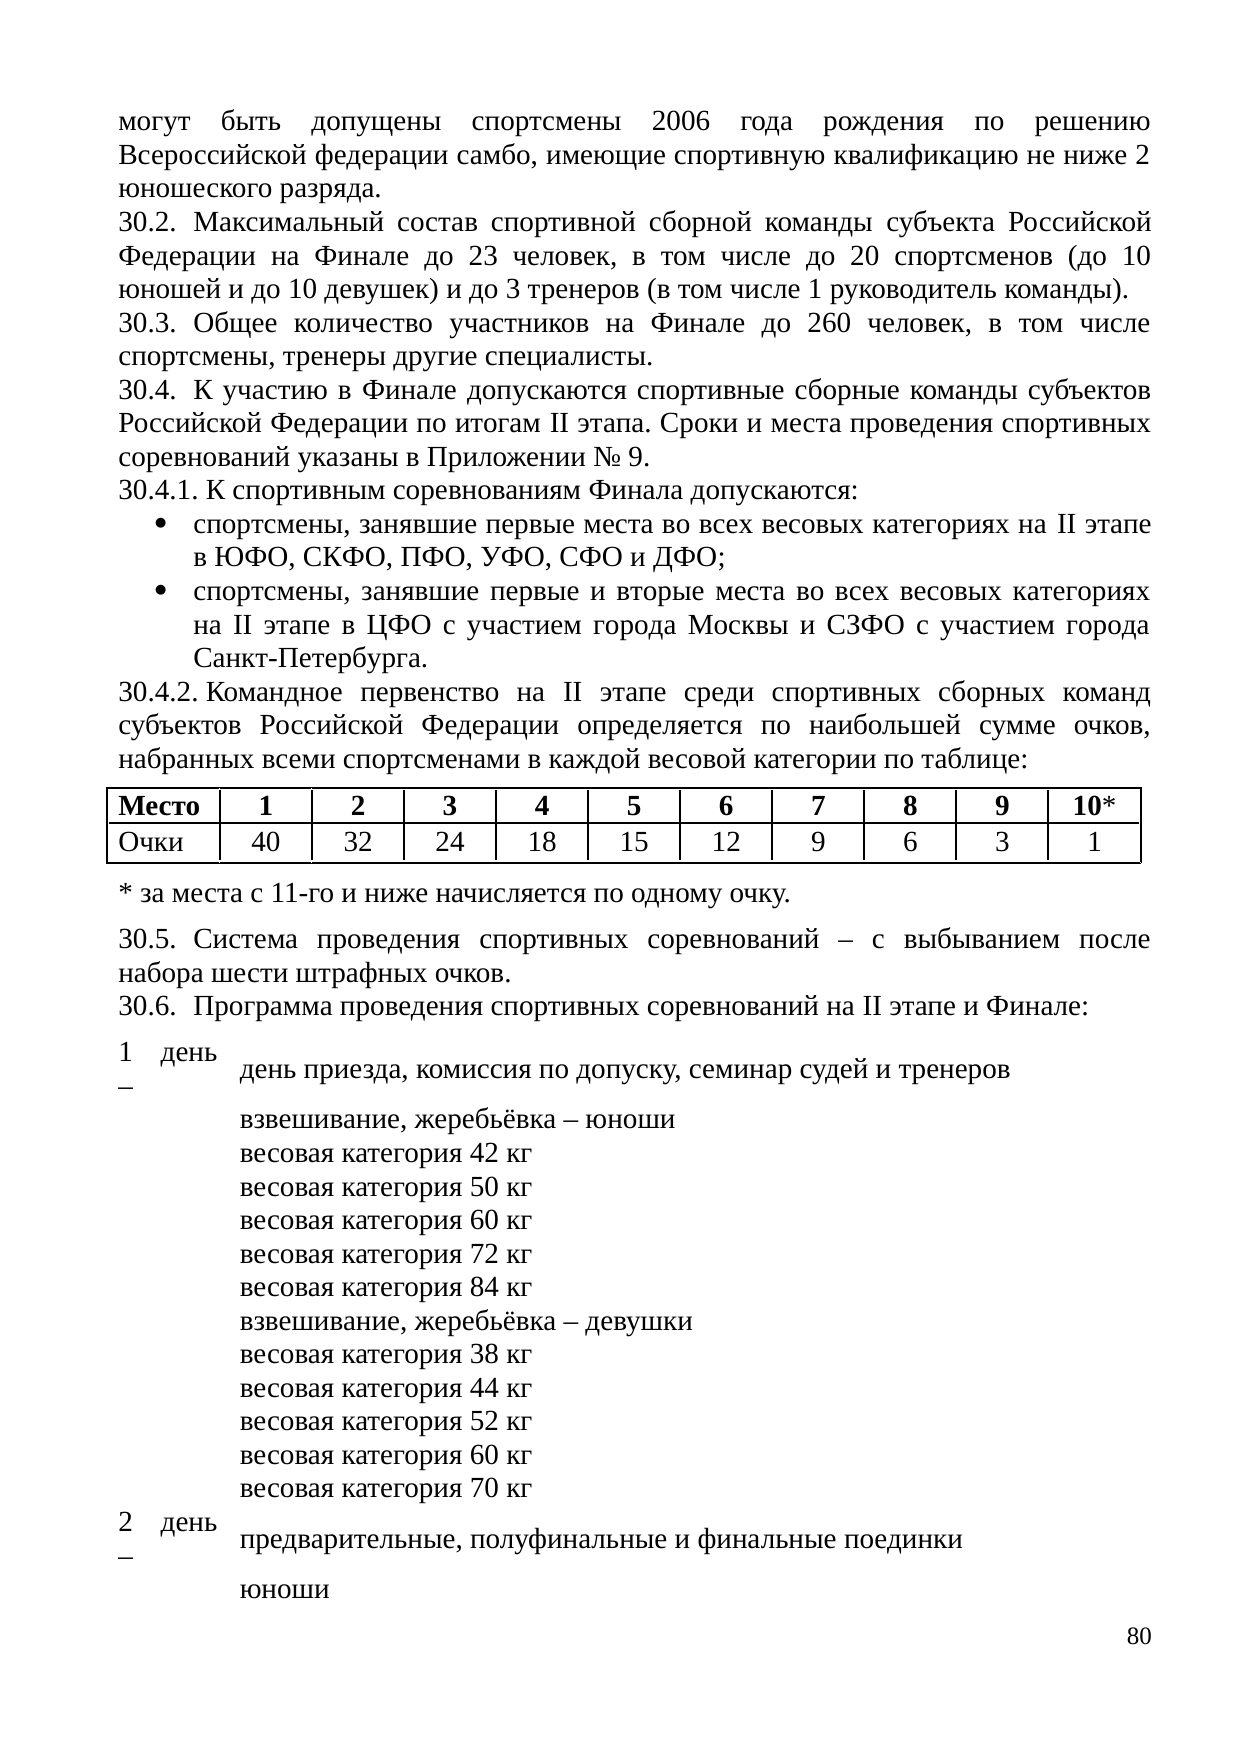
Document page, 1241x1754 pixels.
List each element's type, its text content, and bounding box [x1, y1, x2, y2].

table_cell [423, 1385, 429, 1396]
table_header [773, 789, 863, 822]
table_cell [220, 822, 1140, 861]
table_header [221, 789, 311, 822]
text 30.4.1. К спортивным соревнованиям Финала допускаются: [118, 472, 1152, 506]
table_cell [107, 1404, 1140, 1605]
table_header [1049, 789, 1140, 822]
text 30.3. Общее количество участников на Финале до 260 человек, в том числе спортсмены, тренеры другие специалисты. [118, 305, 1152, 372]
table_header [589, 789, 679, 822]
text 30.6. Программа проведения спортивных соревнований на II этапе и Финале: [118, 988, 1152, 1022]
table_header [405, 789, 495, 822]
text 30.4. К участию в Финале допускаются спортивные сборные команды субъектов Российской Федерации по итогам II этапа. Сроки и места проведения спортивных соревнований указаны в Приложении № 9. [118, 372, 1152, 472]
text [118, 103, 1152, 204]
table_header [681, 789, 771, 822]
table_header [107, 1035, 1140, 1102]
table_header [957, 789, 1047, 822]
list спортсмены, занявшие первые и вторые места во всех весовых категориях на II этапе в ЦФО с участием города Москвы и СЗФО с участием города Санкт-Петербурга. [156, 573, 1152, 674]
text * за места с 11-го и ниже начисляется по одному очку. [118, 875, 1152, 909]
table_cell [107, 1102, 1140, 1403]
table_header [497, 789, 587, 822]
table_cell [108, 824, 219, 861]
list спортсмены, занявшие первые места во всех весовых категориях на II этапе в ЮФО, СКФО, ПФО, УФО, СФО и ДФО; [156, 506, 1152, 573]
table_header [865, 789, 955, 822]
text 30.4.2. Командное первенство на II этапе среди спортивных сборных команд субъектов Российской Федерации определяется по наибольшей сумме очков, набранных всеми спортсменами в каждой весовой категории по таблице: [118, 674, 1152, 774]
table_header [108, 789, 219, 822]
text 30.2. Максимальный состав спортивной сборной команды субъекта Российской Федерации на Финале до 23 человек, в том числе до 20 спортсменов (до 10 юношей и до 10 девушек) и до 3 тренеров (в том числе 1 руководитель команды). [118, 204, 1152, 305]
text 30.5. Система проведения спортивных соревнований – с выбыванием после набора шести штрафных очков. [118, 921, 1152, 988]
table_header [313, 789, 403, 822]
